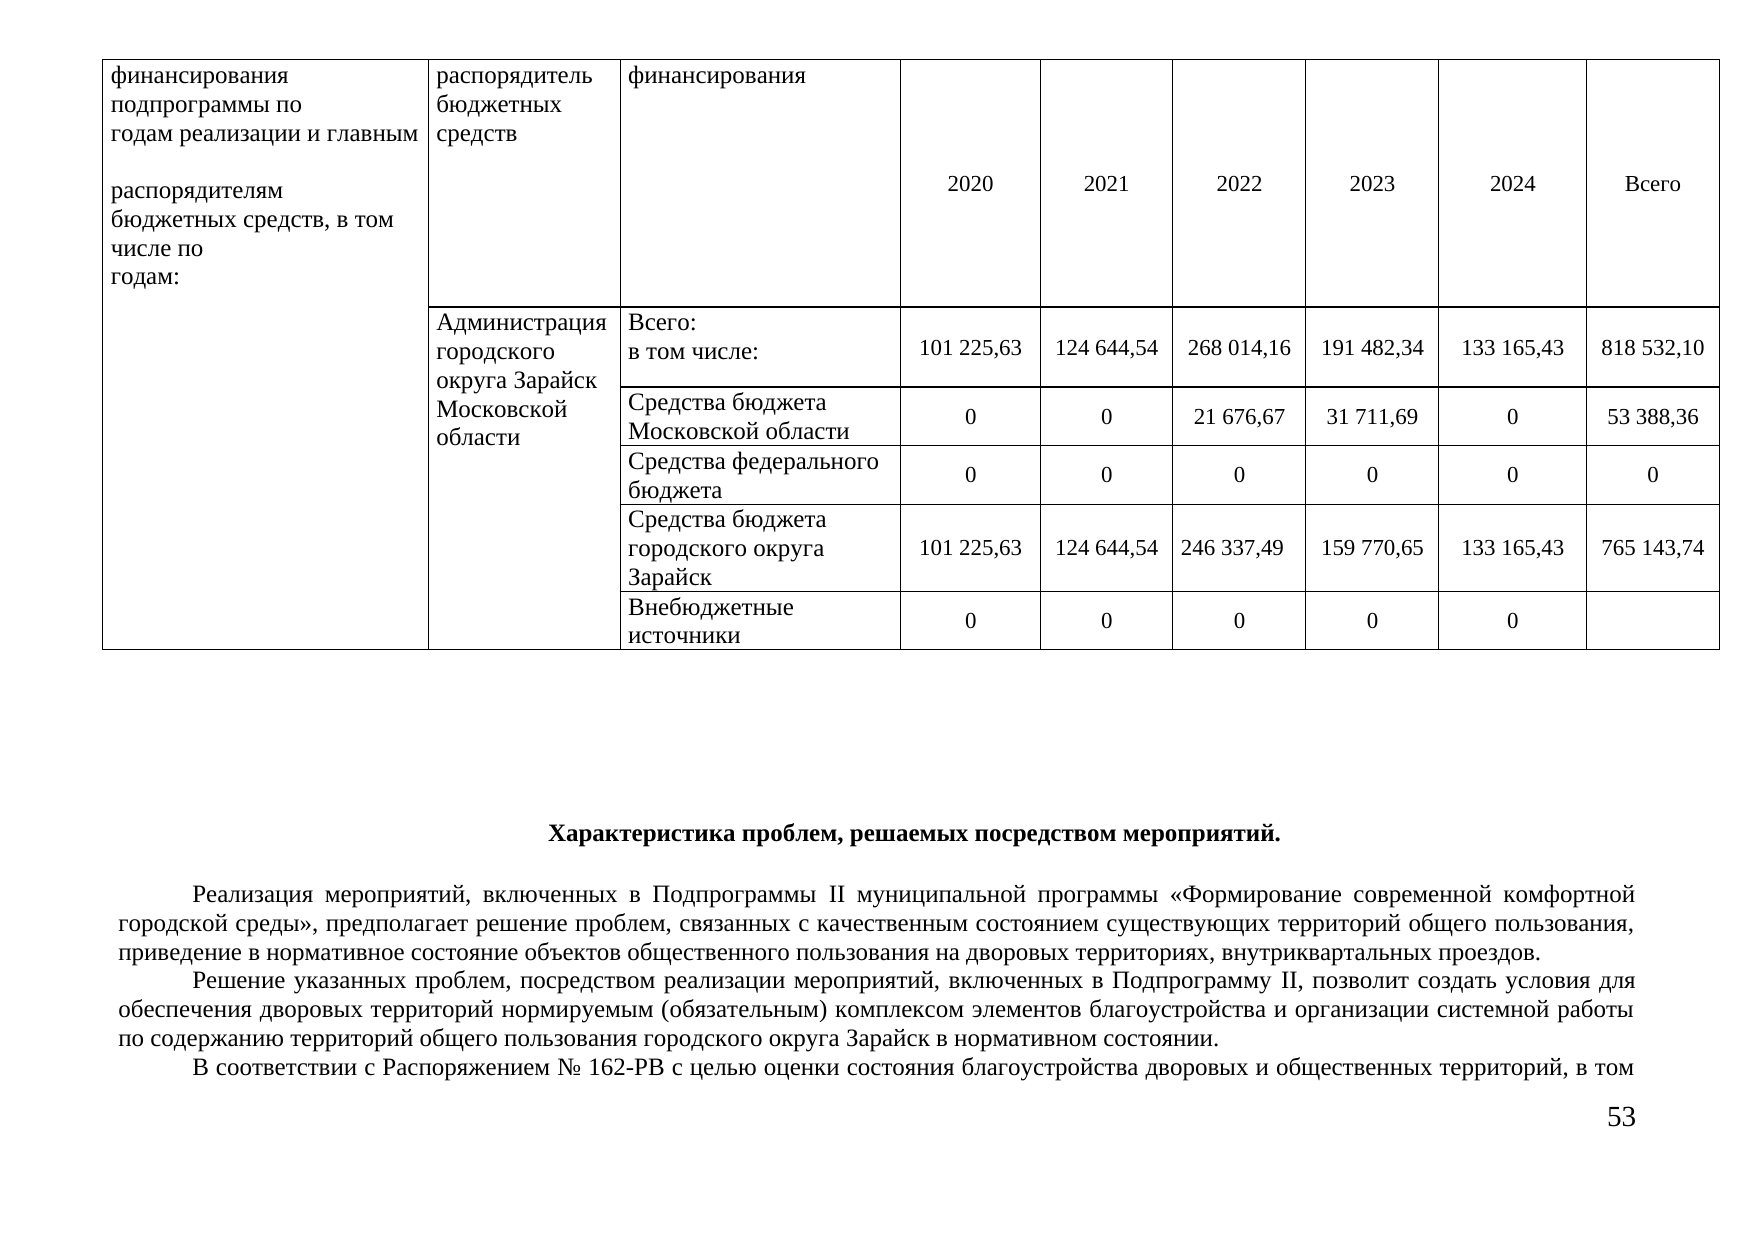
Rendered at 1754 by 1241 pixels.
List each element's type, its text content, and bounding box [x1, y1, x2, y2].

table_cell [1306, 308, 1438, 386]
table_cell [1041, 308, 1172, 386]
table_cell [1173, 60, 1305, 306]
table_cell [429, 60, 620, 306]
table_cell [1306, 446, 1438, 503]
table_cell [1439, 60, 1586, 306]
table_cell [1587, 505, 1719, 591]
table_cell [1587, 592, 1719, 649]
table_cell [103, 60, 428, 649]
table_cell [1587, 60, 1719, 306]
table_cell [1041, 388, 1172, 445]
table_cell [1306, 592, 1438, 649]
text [118, 1052, 1636, 1081]
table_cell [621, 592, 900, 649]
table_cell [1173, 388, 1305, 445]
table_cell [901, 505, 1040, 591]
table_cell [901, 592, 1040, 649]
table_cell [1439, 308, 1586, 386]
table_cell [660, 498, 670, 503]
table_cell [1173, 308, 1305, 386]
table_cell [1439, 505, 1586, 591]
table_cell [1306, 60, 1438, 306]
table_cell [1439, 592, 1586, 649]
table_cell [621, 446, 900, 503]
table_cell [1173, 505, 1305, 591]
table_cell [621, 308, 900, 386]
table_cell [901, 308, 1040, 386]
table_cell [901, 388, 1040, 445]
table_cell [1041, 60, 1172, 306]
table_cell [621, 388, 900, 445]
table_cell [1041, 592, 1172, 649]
text Реализация мероприятий, включенных в Подпрограммы II муниципальной программы «Формирование современной комфортной городской среды», предполагает решение проблем, связанных с качественным состоянием существующих территорий общего пользования, приведение в нормативное состояние объектов общественного пользования на дворовых территориях, внутриквартальных проездов. [118, 879, 1636, 966]
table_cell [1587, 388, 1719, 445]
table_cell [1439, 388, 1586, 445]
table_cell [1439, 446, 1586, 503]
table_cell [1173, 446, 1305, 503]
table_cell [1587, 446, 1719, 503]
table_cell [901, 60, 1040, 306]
text Характеристика проблем, решаемых посредством мероприятий. [193, 818, 1636, 846]
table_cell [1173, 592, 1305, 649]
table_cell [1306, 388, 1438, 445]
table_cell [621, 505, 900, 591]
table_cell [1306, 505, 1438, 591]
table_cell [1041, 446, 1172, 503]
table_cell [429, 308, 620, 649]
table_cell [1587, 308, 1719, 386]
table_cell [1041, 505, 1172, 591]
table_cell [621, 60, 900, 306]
text Решение указанных проблем, посредством реализации мероприятий, включенных в Подпрограмму II, позволит создать условия для обеспечения дворовых территорий нормируемым (обязательным) комплексом элементов благоустройства и организации системной работы по содержанию территорий общего пользования городского округа Зарайск в нормативном состоянии. [118, 966, 1636, 1052]
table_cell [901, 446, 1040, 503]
